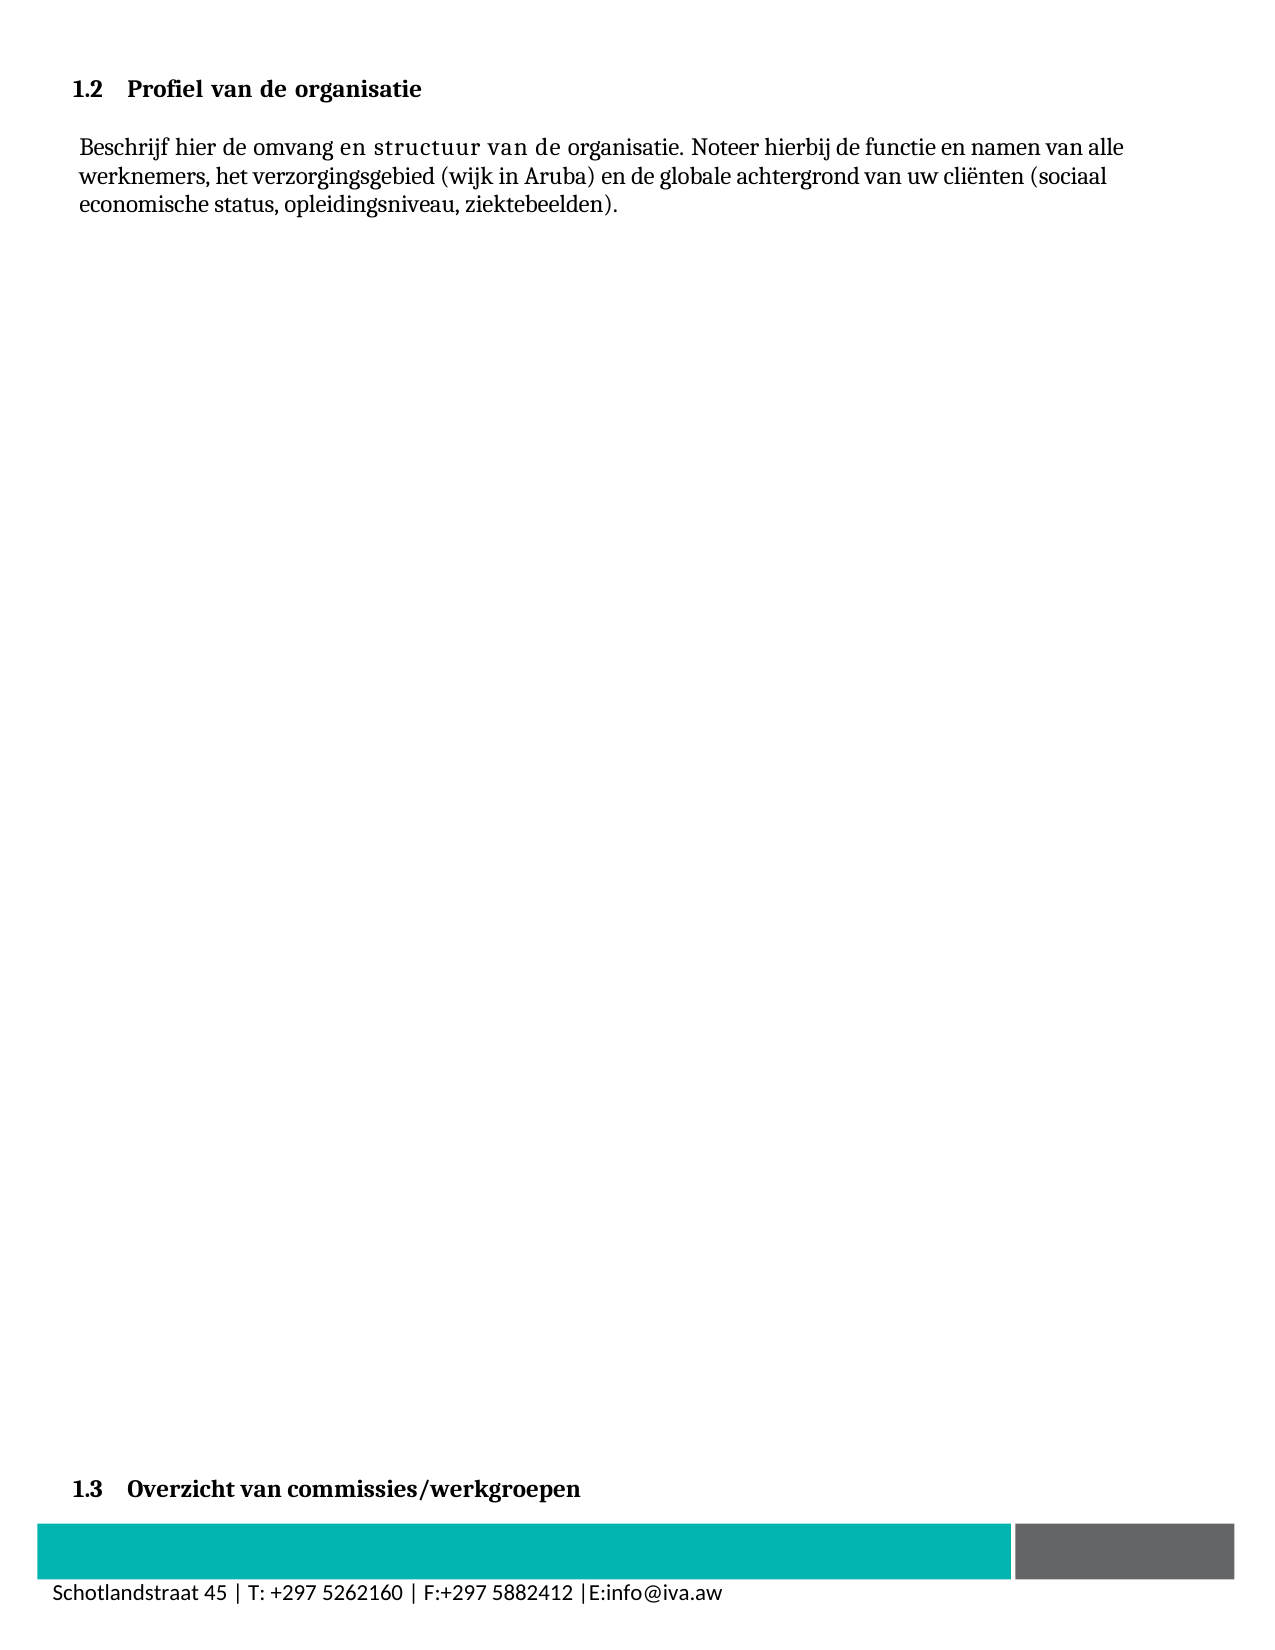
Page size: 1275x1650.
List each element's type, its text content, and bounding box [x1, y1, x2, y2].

text Beschrijf hier de omvang en structuur van de organisatie. Noteer hierbij de functie en namen van alle werknemers, het verzorgingsgebied (wijk in Aruba) en de globale achtergrond van uw cliënten (sociaal economische status, opleidingsniveau, ziektebeelden). [79, 133, 1214, 219]
list Profiel van de organisatie [73, 75, 1214, 104]
subtitle Overzicht van commissies/werkgroepen [73, 1475, 1214, 1503]
